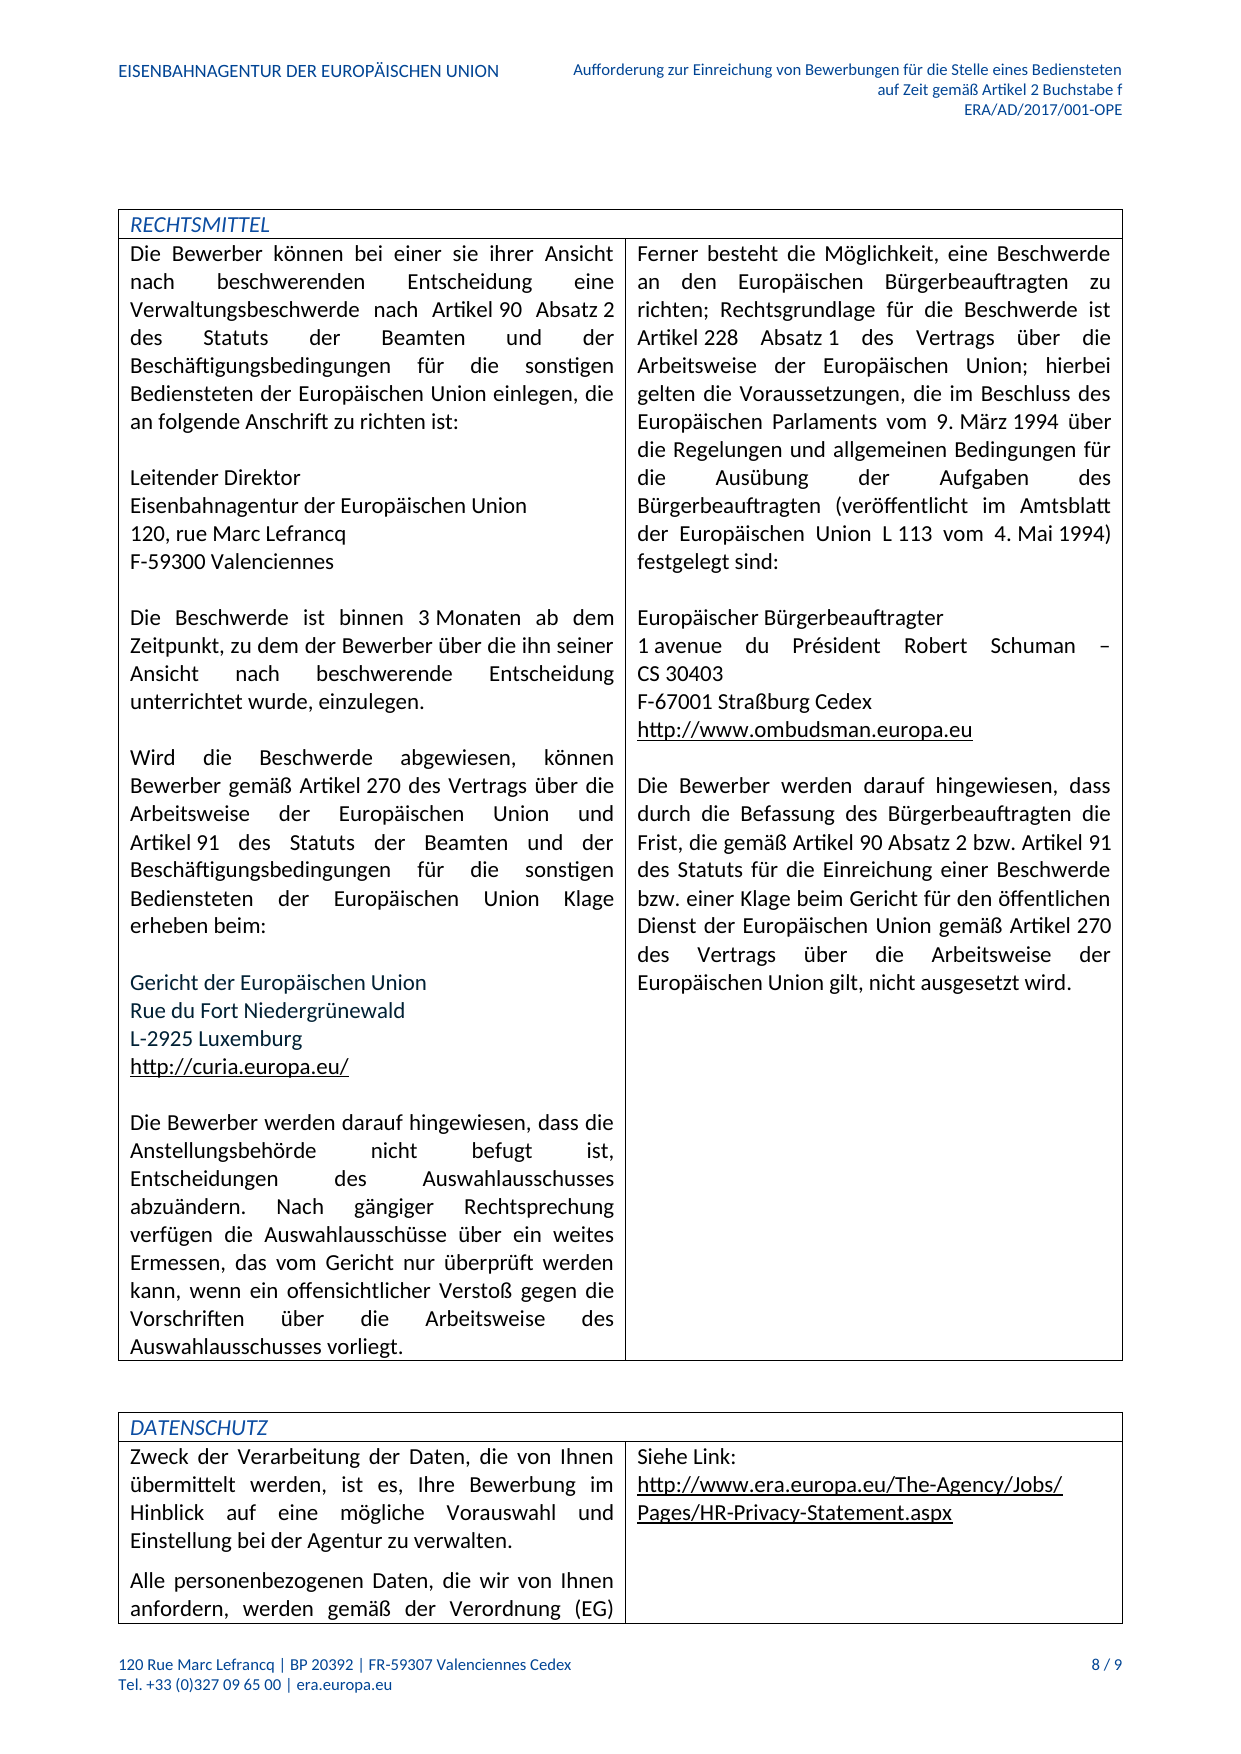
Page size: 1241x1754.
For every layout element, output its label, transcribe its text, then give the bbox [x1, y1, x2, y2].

table_header RECHTSMITTEL [119, 210, 1122, 238]
table_cell Die Bewerber können bei einer sie ihrer Ansicht nach beschwerenden Entscheidung eine Verwaltungsbeschwerde nach Artikel 90 Absatz 2 des Statuts der Beamten und der Beschäftigungsbedingungen für die sonstigen Bediensteten der Europäischen Union einlegen, die an folgende Anschrift zu richten ist: Leitender Direktor Eisenbahnagentur der Europäischen Union 120, rue Marc Lefrancq F-59300 Valenciennes Die Beschwerde ist binnen 3 Monaten ab dem Zeitpunkt, zu dem der Bewerber über die ihn seiner Ansicht nach beschwerende Entscheidung unterrichtet wurde, einzulegen. Wird die Beschwerde abgewiesen, können Bewerber gemäß Artikel 270 des Vertrags über die Arbeitsweise der Europäischen Union und Artikel 91 des Statuts der Beamten und der Beschäftigungsbedingungen für die sonstigen Bediensteten der Europäischen Union Klage erheben beim: Gericht der Europäischen Union Rue du Fort Niedergrünewald L-2925 Luxemburg http://curia.europa.eu/ Die Bewerber werden darauf hingewiesen, dass die Anstellungsbehörde nicht befugt ist, Entscheidungen des Auswahlausschusses abzuändern. Nach gängiger Rechtsprechung verfügen die Auswahlausschüsse über ein weites Ermessen, das vom Gericht nur überprüft werden kann, wenn ein offensichtlicher Verstoß gegen die Vorschriften über die Arbeitsweise des Auswahlausschusses vorliegt. [119, 239, 625, 1360]
table_cell Ferner besteht die Möglichkeit, eine Beschwerde an den Europäischen Bürgerbeauftragten zu richten; Rechtsgrundlage für die Beschwerde ist Artikel 228 Absatz 1 des Vertrags über die Arbeitsweise der Europäischen Union; hierbei gelten die Voraussetzungen, die im Beschluss des Europäischen Parlaments vom 9. März 1994 über die Regelungen und allgemeinen Bedingungen für die Ausübung der Aufgaben des Bürgerbeauftragten (veröffentlicht im Amtsblatt der Europäischen Union L 113 vom 4. Mai 1994) festgelegt sind: Europäischer Bürgerbeauftragter 1 avenue du Président Robert Schuman – CS 30403 F-67001 Straßburg Cedex http://www.ombudsman.europa.eu Die Bewerber werden darauf hingewiesen, dass durch die Befassung des Bürgerbeauftragten die Frist, die gemäß Artikel 90 Absatz 2 bzw. Artikel 91 des Statuts für die Einreichung einer Beschwerde bzw. einer Klage beim Gericht für den öffentlichen Dienst der Europäischen Union gemäß Artikel 270 des Vertrags über die Arbeitsweise der Europäischen Union gilt, nicht ausgesetzt wird. [626, 239, 1122, 1360]
table_header DATENSCHUTZ [119, 1413, 1122, 1441]
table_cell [119, 1442, 625, 1623]
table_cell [626, 1442, 1122, 1623]
